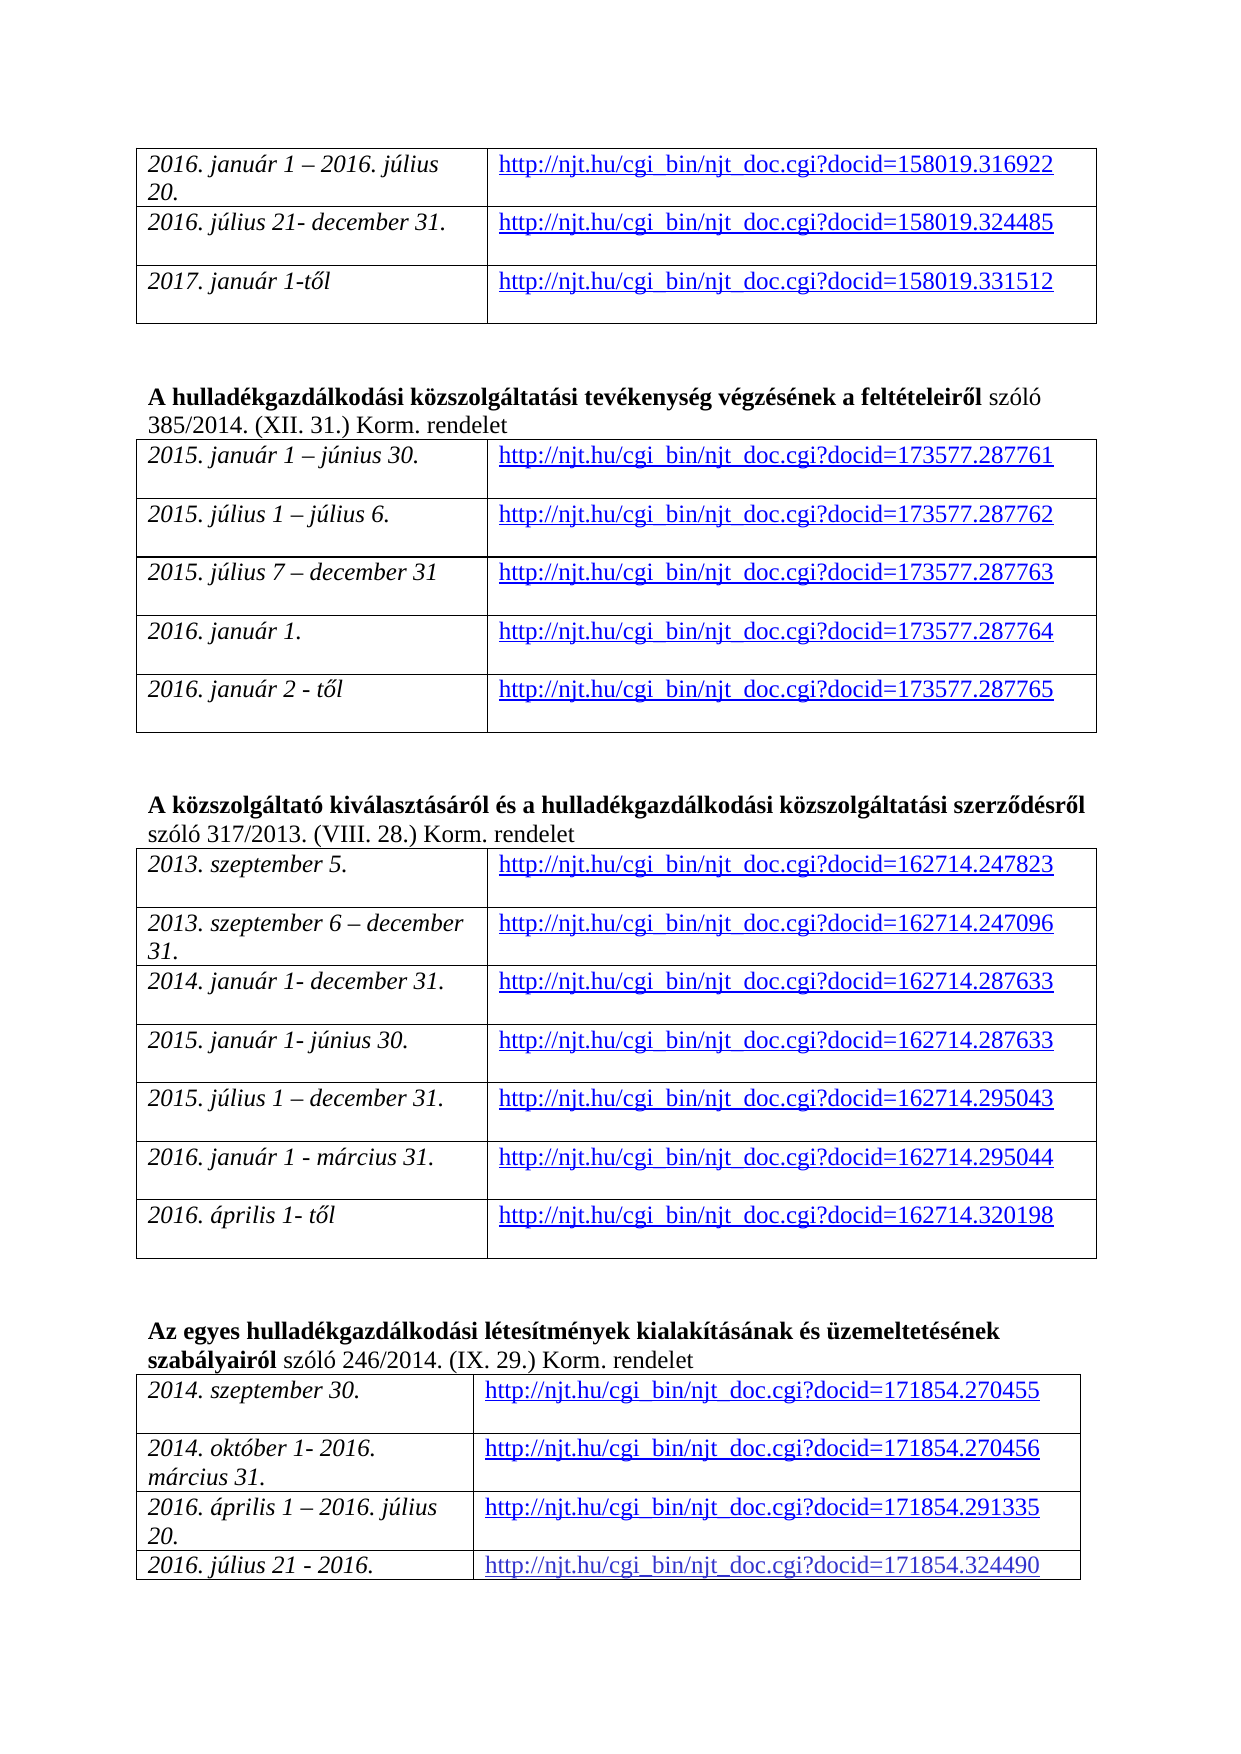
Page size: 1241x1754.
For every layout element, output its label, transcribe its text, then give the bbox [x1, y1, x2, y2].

table_cell 2015. július 1 – december 31. [137, 1083, 487, 1141]
table_header 2014. szeptember 30. [137, 1375, 473, 1432]
table_cell http://njt.hu/cgi_bin/njt_doc.cgi?docid=162714.320198 [488, 1200, 1096, 1258]
table_cell 2013. szeptember 6 – december 31. [137, 908, 487, 965]
table_cell http://njt.hu/cgi_bin/njt_doc.cgi?docid=162714.295044 [488, 1142, 1096, 1199]
table_cell 2016. április 1- től [137, 1200, 487, 1258]
table_cell http://njt.hu/cgi_bin/njt_doc.cgi?docid=162714.247096 [488, 908, 1096, 965]
table_cell http://njt.hu/cgi_bin/njt_doc.cgi?docid=173577.287765 [488, 675, 1096, 732]
table_cell 2016. január 2 - től [137, 675, 487, 732]
table_cell 2014. január 1- december 31. [137, 966, 487, 1024]
table_cell 2016. január 1. [137, 616, 487, 673]
table_cell http://njt.hu/cgi_bin/njt_doc.cgi?docid=162714.295043 [488, 1083, 1096, 1141]
table_cell http://njt.hu/cgi_bin/njt_doc.cgi?docid=173577.287763 [488, 558, 1096, 615]
table_cell 2015. július 7 – december 31 [137, 558, 487, 615]
table_header http://njt.hu/cgi_bin/njt_doc.cgi?docid=162714.247823 [488, 849, 1096, 907]
text Az egyes hulladékgazdálkodási létesítmények kialakításának és üzemeltetésének szabályairól szóló 246/2014. (IX. 29.) Korm. rendelet [148, 1316, 1093, 1374]
table_cell 2016. április 1 – 2016. július 20. [137, 1492, 473, 1549]
table_header 2013. szeptember 5. [137, 849, 487, 907]
table_cell 2016. január 1 – 2016. július 20. [137, 149, 487, 206]
table_cell http://njt.hu/cgi_bin/njt_doc.cgi?docid=173577.287764 [488, 616, 1096, 673]
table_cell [474, 1551, 1080, 1579]
table_header http://njt.hu/cgi_bin/njt_doc.cgi?docid=173577.287761 [488, 440, 1096, 498]
table_cell 2015. január 1- június 30. [137, 1025, 487, 1082]
table_cell 2015. július 1 – július 6. [137, 499, 487, 556]
table_header http://njt.hu/cgi_bin/njt_doc.cgi?docid=171854.270455 [474, 1375, 1080, 1432]
table_cell http://njt.hu/cgi_bin/njt_doc.cgi?docid=162714.287633 [488, 966, 1096, 1024]
text A hulladékgazdálkodási közszolgáltatási tevékenység végzésének a feltételeiről szóló 385/2014. (XII. 31.) Korm. rendelet [148, 382, 1093, 439]
table_cell http://njt.hu/cgi_bin/njt_doc.cgi?docid=173577.287762 [488, 499, 1096, 556]
table_cell 2017. január 1-től [137, 266, 487, 323]
table_cell http://njt.hu/cgi_bin/njt_doc.cgi?docid=158019.331512 [488, 266, 1096, 323]
table_cell http://njt.hu/cgi_bin/njt_doc.cgi?docid=162714.287633 [488, 1025, 1096, 1082]
table_cell 2014. október 1- 2016. március 31. [137, 1434, 473, 1491]
table_cell http://njt.hu/cgi_bin/njt_doc.cgi?docid=171854.291335 [474, 1492, 1080, 1549]
table_cell http://njt.hu/cgi_bin/njt_doc.cgi?docid=171854.270456 [474, 1434, 1080, 1491]
table_header 2015. január 1 – június 30. [137, 440, 487, 498]
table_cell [137, 1551, 473, 1579]
table_cell http://njt.hu/cgi_bin/njt_doc.cgi?docid=158019.324485 [488, 207, 1096, 265]
table_cell 2016. július 21- december 31. [137, 207, 487, 265]
table_cell 2016. január 1 - március 31. [137, 1142, 487, 1199]
text A közszolgáltató kiválasztásáról és a hulladékgazdálkodási közszolgáltatási szerződésről szóló 317/2013. (VIII. 28.) Korm. rendelet [148, 791, 1093, 848]
table_cell http://njt.hu/cgi_bin/njt_doc.cgi?docid=158019.316922 [488, 149, 1096, 206]
